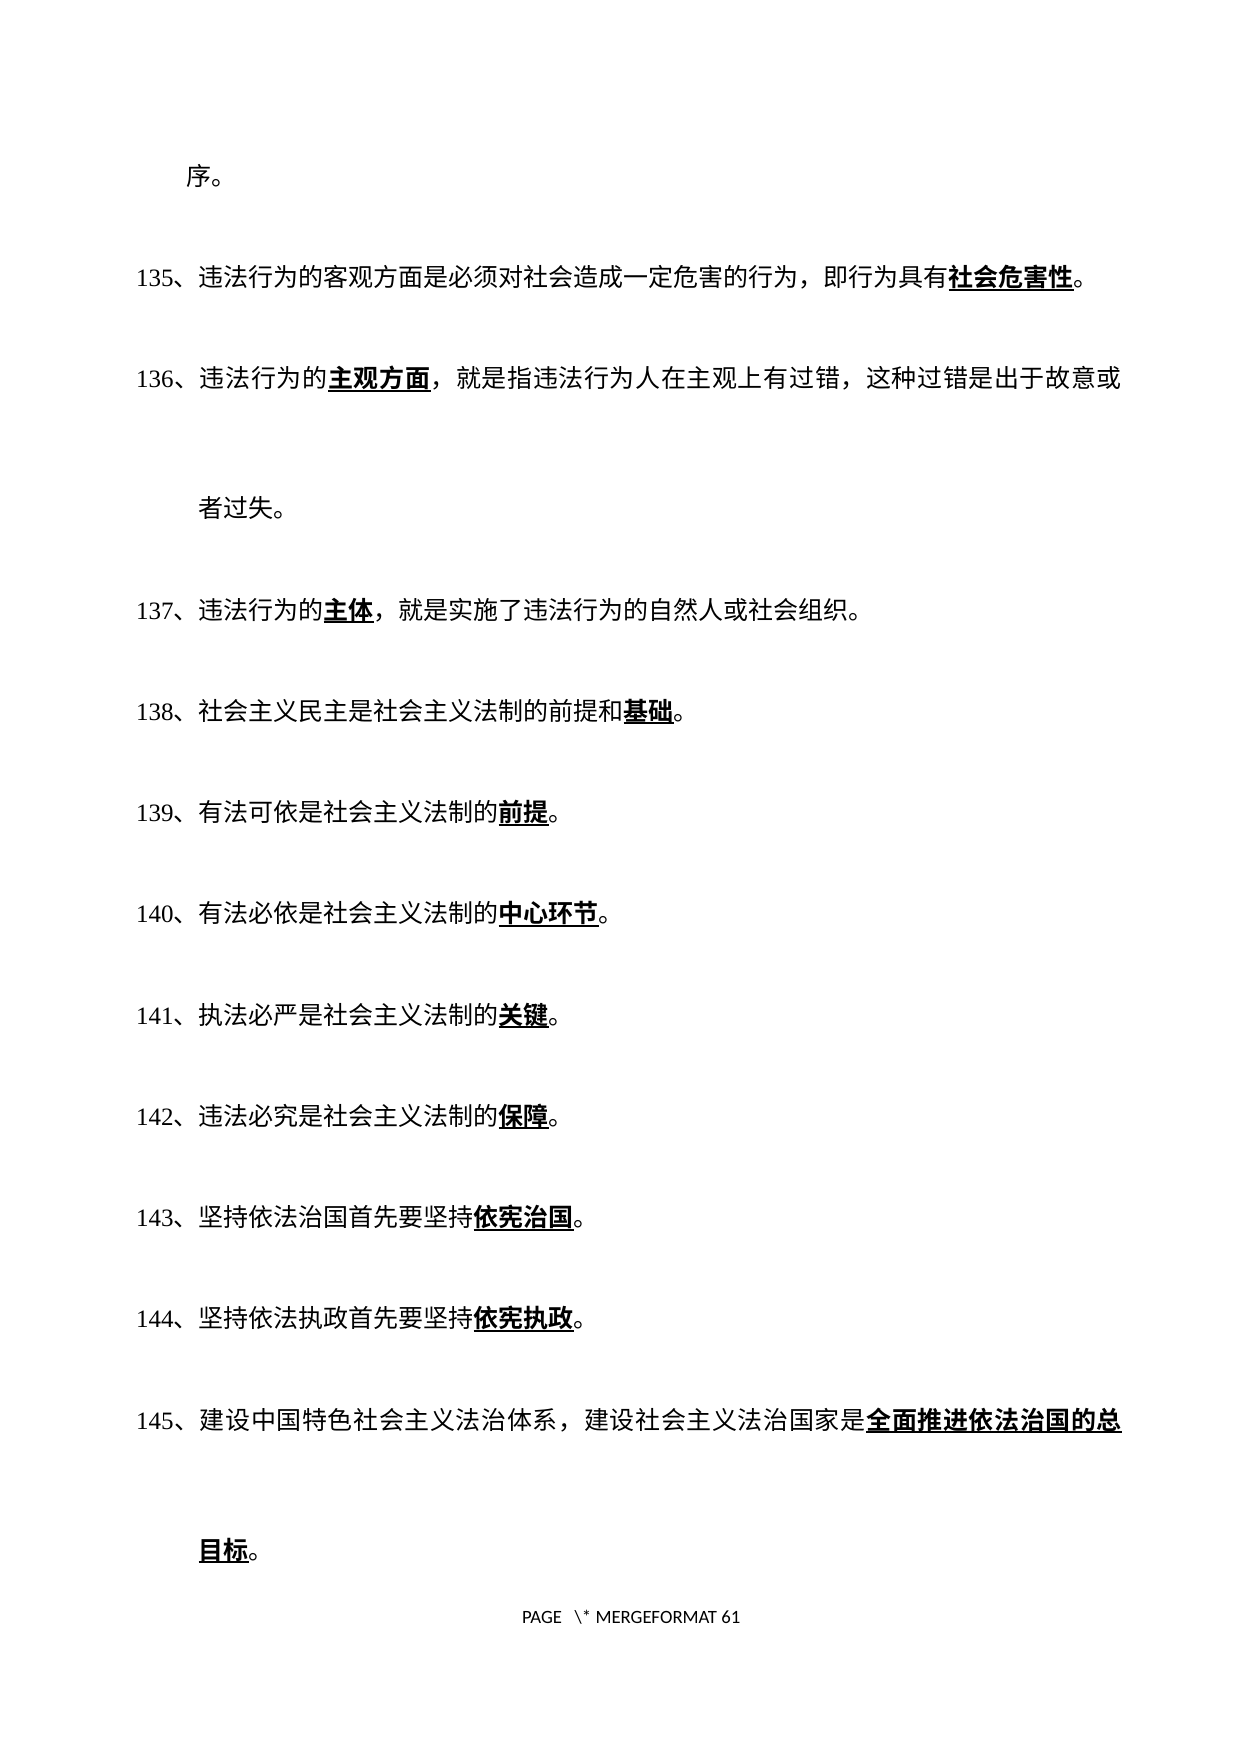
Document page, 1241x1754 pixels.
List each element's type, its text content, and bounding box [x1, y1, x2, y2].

text 138、社会主义民主是社会主义法制的前提和基础。 [136, 677, 1122, 742]
text 142、违法必究是社会主义法制的保障。 [136, 1082, 1122, 1147]
text 144、坚持依法执政首先要坚持依宪执政。 [136, 1284, 1122, 1349]
text 136、违法行为的主观方面，就是指违法行为人在主观上有过错，这种过错是出于故意或者过失。 [136, 344, 1122, 539]
text 135、违法行为的客观方面是必须对社会造成一定危害的行为，即行为具有社会危害性。 [136, 243, 1122, 308]
text 145、建设中国特色社会主义法治体系，建设社会主义法治国家是全面推进依法治国的总目标。 [136, 1386, 1122, 1581]
text 141、执法必严是社会主义法制的关键。 [136, 981, 1122, 1046]
text 137、违法行为的主体，就是实施了违法行为的自然人或社会组织。 [136, 576, 1122, 641]
text 143、坚持依法治国首先要坚持依宪治国。 [136, 1183, 1122, 1248]
text 139、有法可依是社会主义法制的前提。 [136, 778, 1122, 843]
text 140、有法必依是社会主义法制的中心环节。 [136, 879, 1122, 944]
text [136, 142, 1122, 207]
